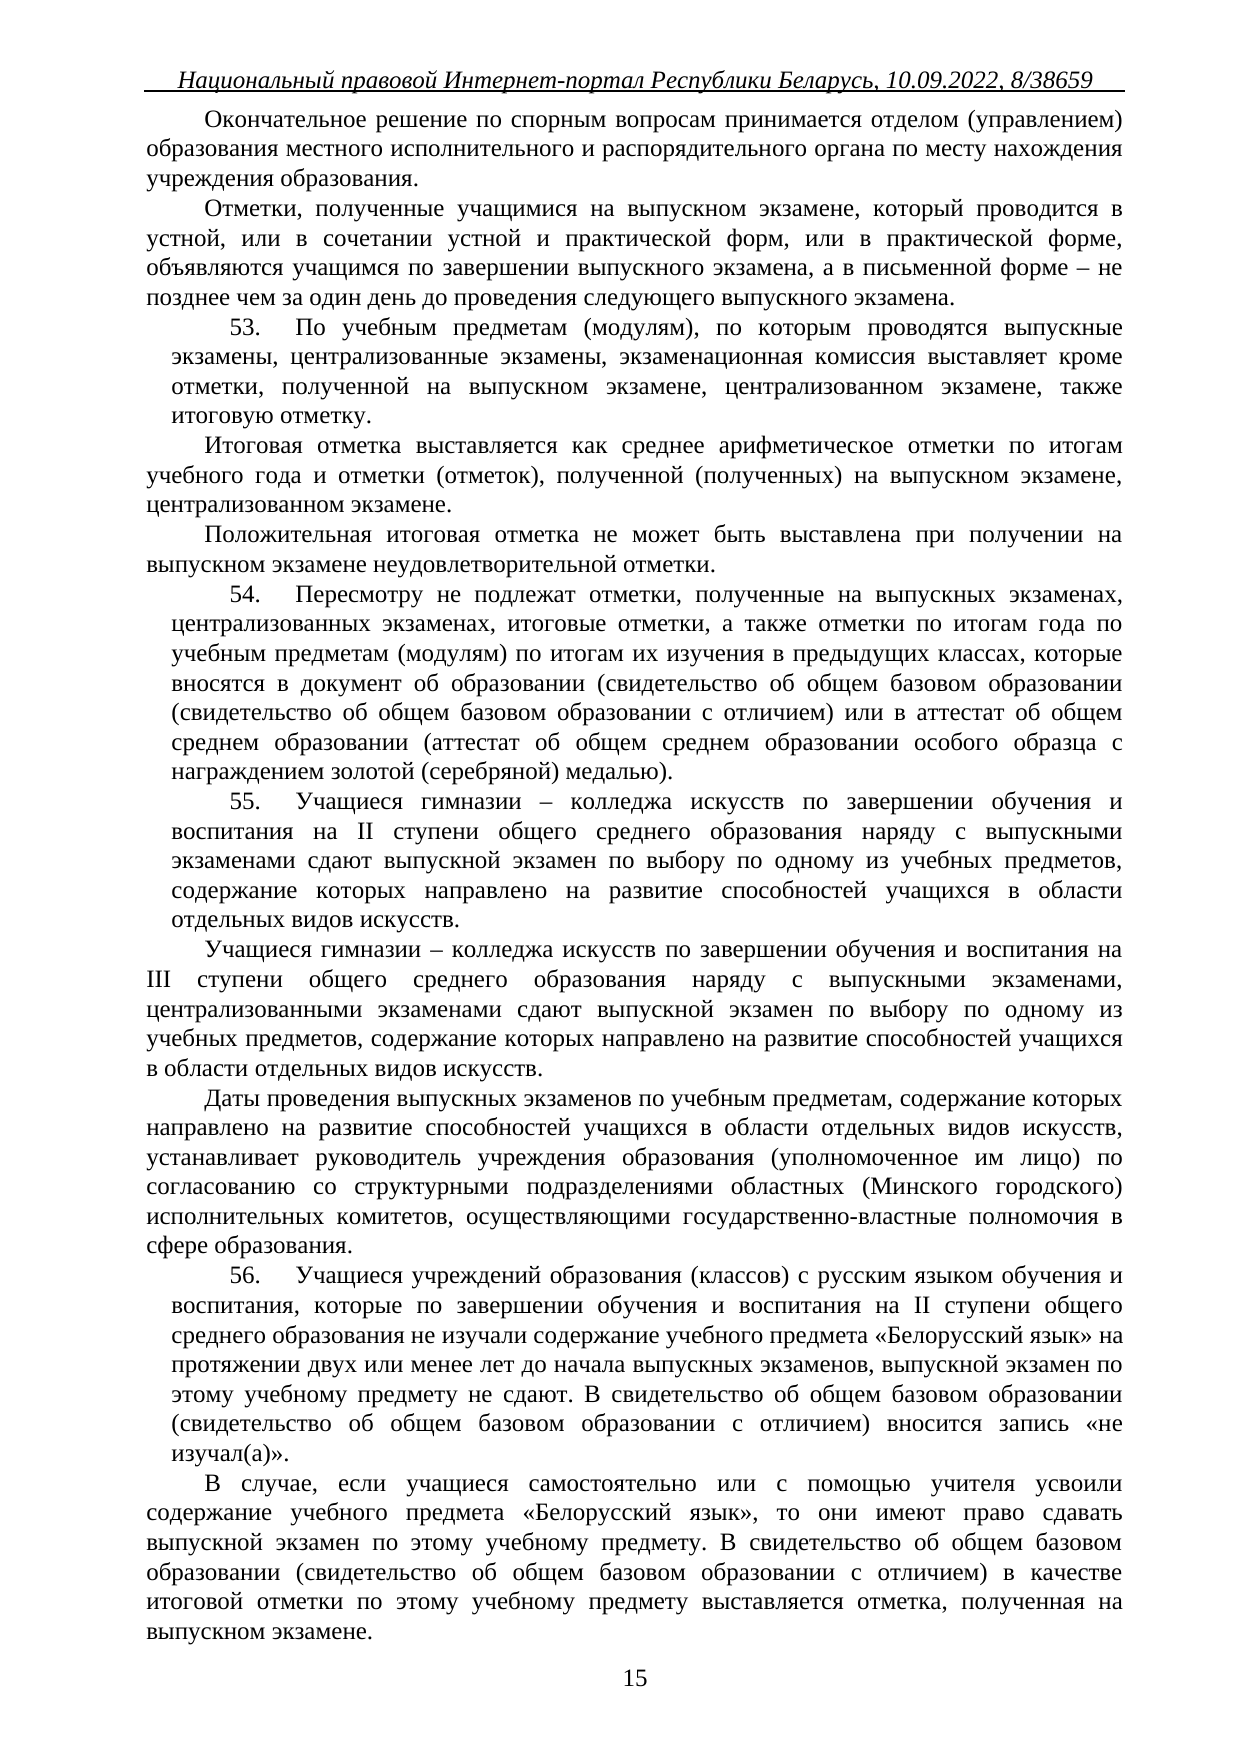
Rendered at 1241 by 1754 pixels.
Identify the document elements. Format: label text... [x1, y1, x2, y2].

list Пересмотру не подлежат отметки, полученные на выпускных экзаменах, централизованных экзаменах, итоговые отметки, а также отметки по итогам года по учебным предметам (модулям) по итогам их изучения в предыдущих классах, которые вносятся в документ об образовании (свидетельство об общем базовом образовании (свидетельство об общем базовом образовании с отличием) или в аттестат об общем среднем образовании (аттестат об общем среднем образовании особого образца с награждением золотой (серебряной) медалью). [171, 579, 1124, 785]
list По учебным предметам (модулям), по которым проводятся выпускные экзамены, централизованные экзамены, экзаменационная комиссия выставляет кроме отметки, полученной на выпускном экзамене, централизованном экзамене, также итоговую отметку. [171, 312, 1124, 429]
text Окончательное решение по спорным вопросам принимается отделом (управлением) образования местного исполнительного и распорядительного органа по месту нахождения учреждения образования. [146, 104, 1124, 192]
text Положительная итоговая отметка не может быть выставлена при получении на выпускном экзамене неудовлетворительной отметки. [146, 519, 1124, 578]
list Учащиеся учреждений образования (классов) с русским языком обучения и воспитания, которые по завершении обучения и воспитания на II ступени общего среднего образования не изучали содержание учебного предмета «Белорусский язык» на протяжении двух или менее лет до начала выпускных экзаменов, выпускной экзамен по этому учебному предмету не сдают. В свидетельство об общем базовом образовании (свидетельство об общем базовом образовании с отличием) вносится запись «не изучал(а)». [171, 1261, 1124, 1467]
text Итоговая отметка выставляется как среднее арифметическое отметки по итогам учебного года и отметки (отметок), полученной (полученных) на выпускном экзамене, централизованном экзамене. [146, 430, 1124, 518]
text Отметки, полученные учащимися на выпускном экзамене, который проводится в устной, или в сочетании устной и практической форм, или в практической форме, объявляются учащимся по завершении выпускного экзамена, а в письменной форме – не позднее чем за один день до проведения следующего выпускного экзамена. [146, 193, 1124, 311]
text В случае, если учащиеся самостоятельно или с помощью учителя усвоили содержание учебного предмета «Белорусский язык», то они имеют право сдавать выпускной экзамен по этому учебному предмету. В свидетельство об общем базовом образовании (свидетельство об общем базовом образовании с отличием) в качестве итоговой отметки по этому учебному предмету выставляется отметка, полученная на выпускном экзамене. [146, 1468, 1124, 1644]
text Учащиеся гимназии – колледжа искусств по завершении обучения и воспитания на III ступени общего среднего образования наряду с выпускными экзаменами, централизованными экзаменами сдают выпускной экзамен по выбору по одному из учебных предметов, содержание которых направлено на развитие способностей учащихся в области отдельных видов искусств. [146, 934, 1124, 1082]
text Даты проведения выпускных экзаменов по учебным предметам, содержание которых направлено на развитие способностей учащихся в области отдельных видов искусств, устанавливает руководитель учреждения образования (уполномоченное им лицо) по согласованию со структурными подразделениями областных (Минского городского) исполнительных комитетов, осуществляющими государственно-властные полномочия в сфере образования. [146, 1083, 1124, 1259]
list Учащиеся гимназии – колледжа искусств по завершении обучения и воспитания на II ступени общего среднего образования наряду с выпускными экзаменами сдают выпускной экзамен по выбору по одному из учебных предметов, содержание которых направлено на развитие способностей учащихся в области отдельных видов искусств. [171, 786, 1124, 933]
